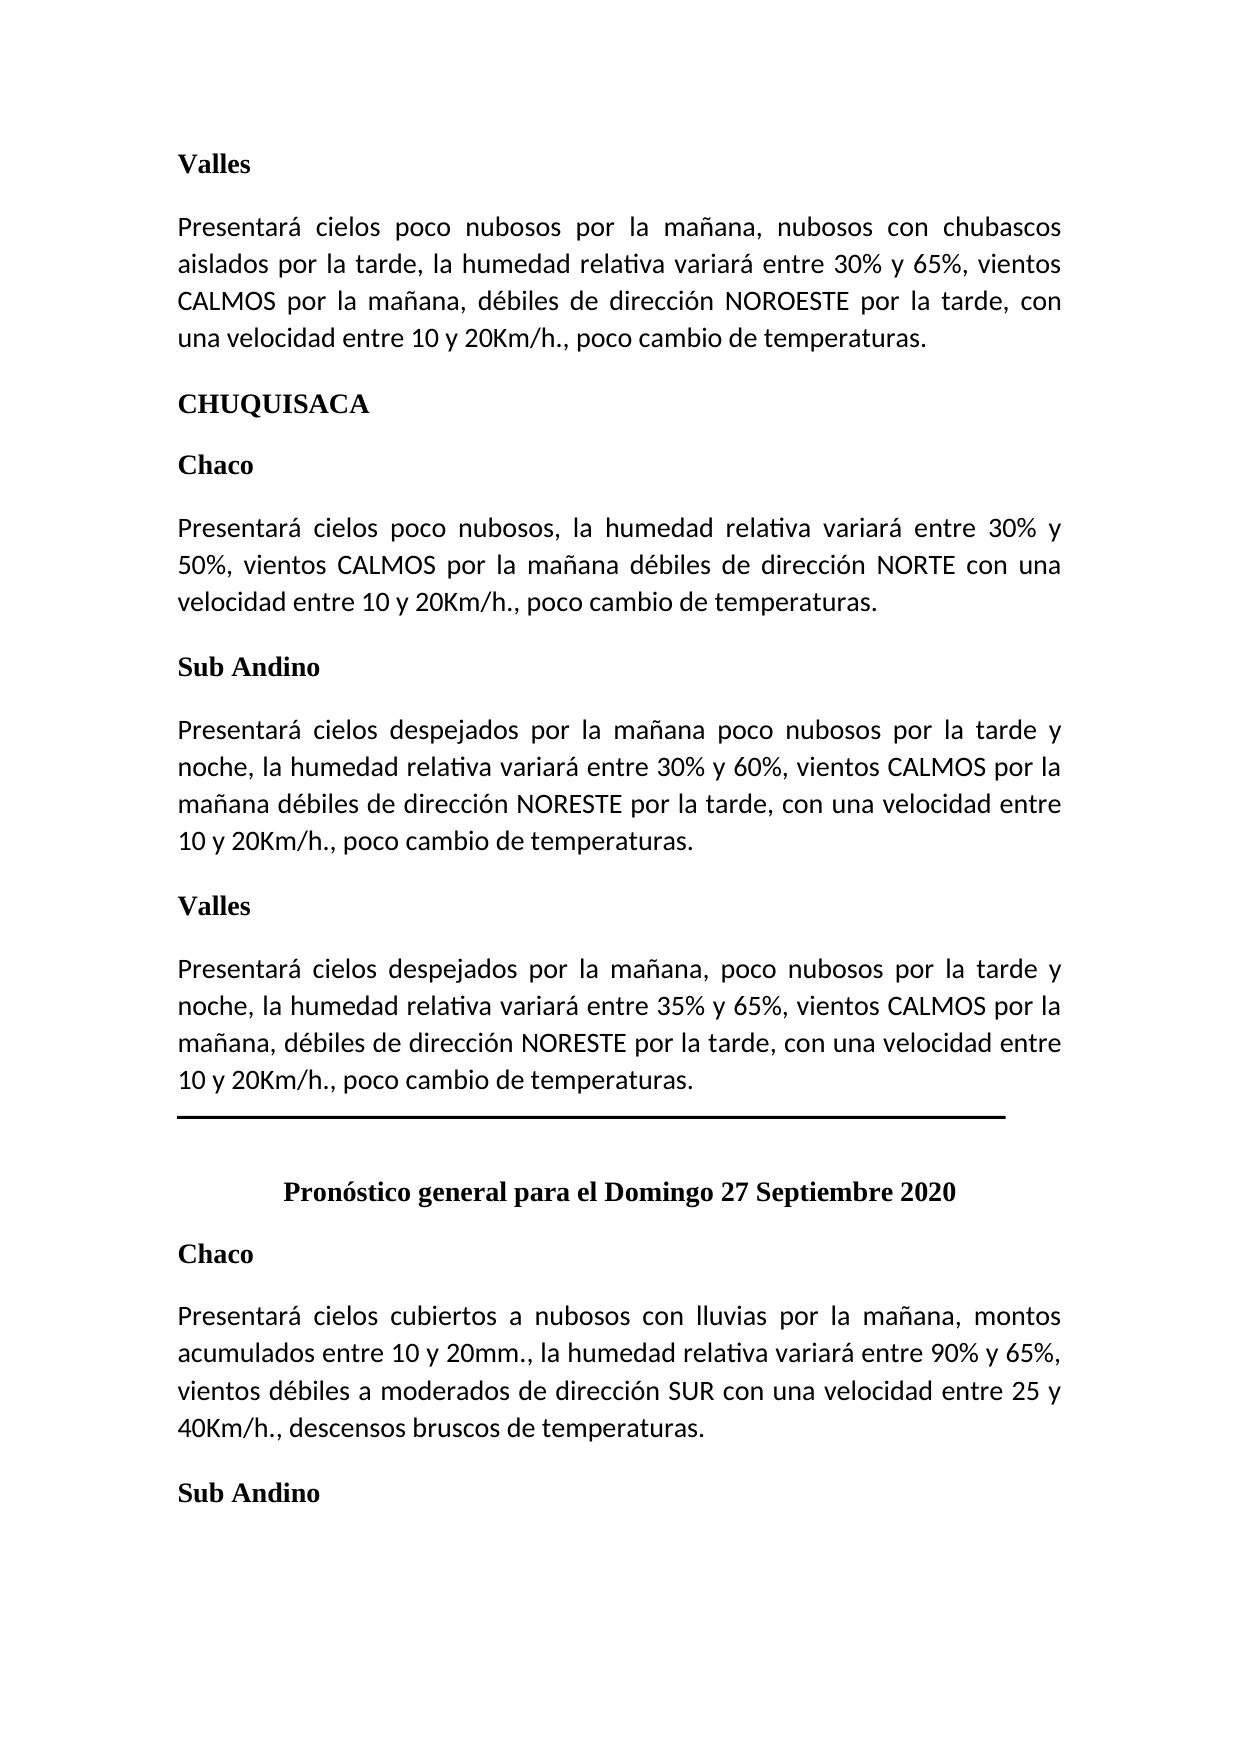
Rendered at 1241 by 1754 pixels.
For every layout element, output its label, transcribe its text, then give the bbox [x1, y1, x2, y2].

subtitle CHUQUISACA [177, 387, 1063, 419]
text Presentará cielos poco nubosos por la mañana, nubosos con chubascos aislados por la tarde, la humedad relativa variará entre 30% y 65%, vientos CALMOS por la mañana, débiles de dirección NOROESTE por la tarde, con una velocidad entre 10 y 20Km/h., poco cambio de temperaturas. [177, 209, 1063, 355]
subtitle Chaco [177, 448, 1063, 481]
subtitle Valles [177, 148, 1063, 180]
subtitle Valles [177, 889, 1063, 922]
text Presentará cielos cubiertos a nubosos con lluvias por la mañana, montos acumulados entre 10 y 20mm., la humedad relativa variará entre 90% y 65%, vientos débiles a moderados de dirección SUR con una velocidad entre 25 y 40Km/h., descensos bruscos de temperaturas. [177, 1298, 1063, 1444]
subtitle Pronóstico general para el Domingo 27 Septiembre 2020 [177, 1175, 1063, 1208]
subtitle Sub Andino [177, 1476, 1063, 1508]
text Presentará cielos despejados por la mañana, poco nubosos por la tarde y noche, la humedad relativa variará entre 35% y 65%, vientos CALMOS por la mañana, débiles de dirección NORESTE por la tarde, con una velocidad entre 10 y 20Km/h., poco cambio de temperaturas. [177, 951, 1063, 1096]
text Presentará cielos poco nubosos, la humedad relativa variará entre 30% y 50%, vientos CALMOS por la mañana débiles de dirección NORTE con una velocidad entre 10 y 20Km/h., poco cambio de temperaturas. [177, 510, 1063, 618]
subtitle Chaco [177, 1237, 1063, 1269]
text Presentará cielos despejados por la mañana poco nubosos por la tarde y noche, la humedad relativa variará entre 30% y 60%, vientos CALMOS por la mañana débiles de dirección NORESTE por la tarde, con una velocidad entre 10 y 20Km/h., poco cambio de temperaturas. [177, 712, 1063, 857]
subtitle Sub Andino [177, 650, 1063, 683]
